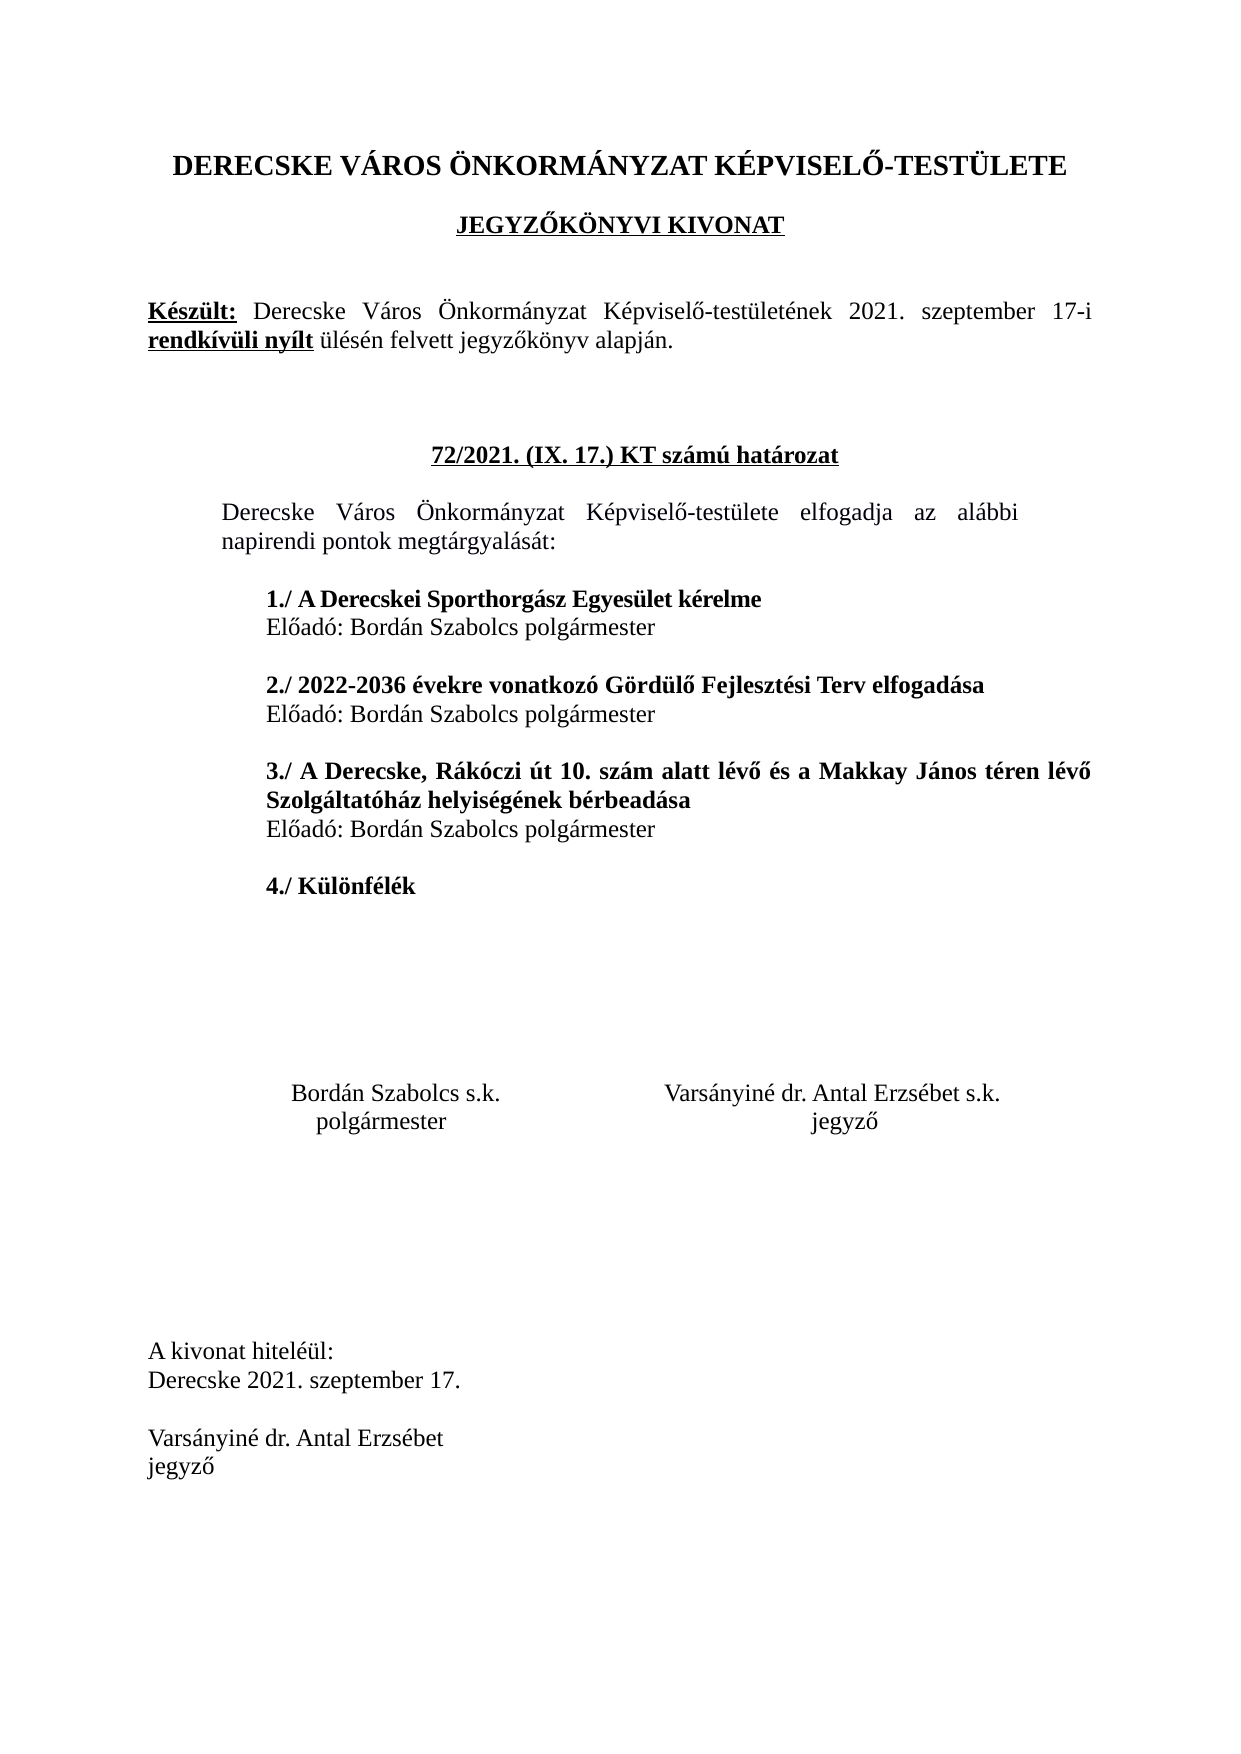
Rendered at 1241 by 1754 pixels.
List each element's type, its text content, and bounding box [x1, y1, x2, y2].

text 4./ Különfélék [266, 871, 1093, 900]
text 72/2021. (IX. 17.) KT számú határozat [266, 440, 1004, 469]
text Előadó: Bordán Szabolcs polgármester [266, 699, 1093, 727]
text 1./ A Derecskei Sporthorgász Egyesület kérelme [266, 584, 1093, 612]
text Előadó: Bordán Szabolcs polgármester [266, 814, 1093, 842]
text A kivonat hiteléül: [148, 1336, 1093, 1365]
text Derecske 2021. szeptember 17. [148, 1365, 1093, 1394]
text JEGYZŐKÖNYVI KIVONAT [148, 210, 1093, 239]
text 3./ A Derecske, Rákóczi út 10. szám alatt lévő és a Makkay János téren lévő Szolgáltatóház helyiségének bérbeadása [266, 756, 1093, 814]
text 2./ 2022-2036 évekre vonatkozó Gördülő Fejlesztési Terv elfogadása [266, 670, 1093, 699]
text Előadó: Bordán Szabolcs polgármester [266, 612, 1093, 641]
text Készült: Derecske Város Önkormányzat Képviselő-testületének 2021. szeptember 17-i rendkívüli nyílt ülésén felvett jegyzőkönyv alapján. [148, 296, 1093, 354]
text Derecske Város Önkormányzat Képviselő-testülete elfogadja az alábbi napirendi pontok megtárgyalását: [221, 497, 1019, 555]
text polgármester jegyző [266, 1106, 1004, 1135]
text jegyző [148, 1451, 1093, 1480]
text Varsányiné dr. Antal Erzsébet [148, 1423, 1093, 1451]
text DERECSKE VÁROS ÖNKORMÁNYZAT KÉPVISELŐ-TESTÜLETE [148, 148, 1093, 181]
text Bordán Szabolcs s.k. Varsányiné dr. Antal Erzsébet s.k. [266, 1078, 1093, 1106]
